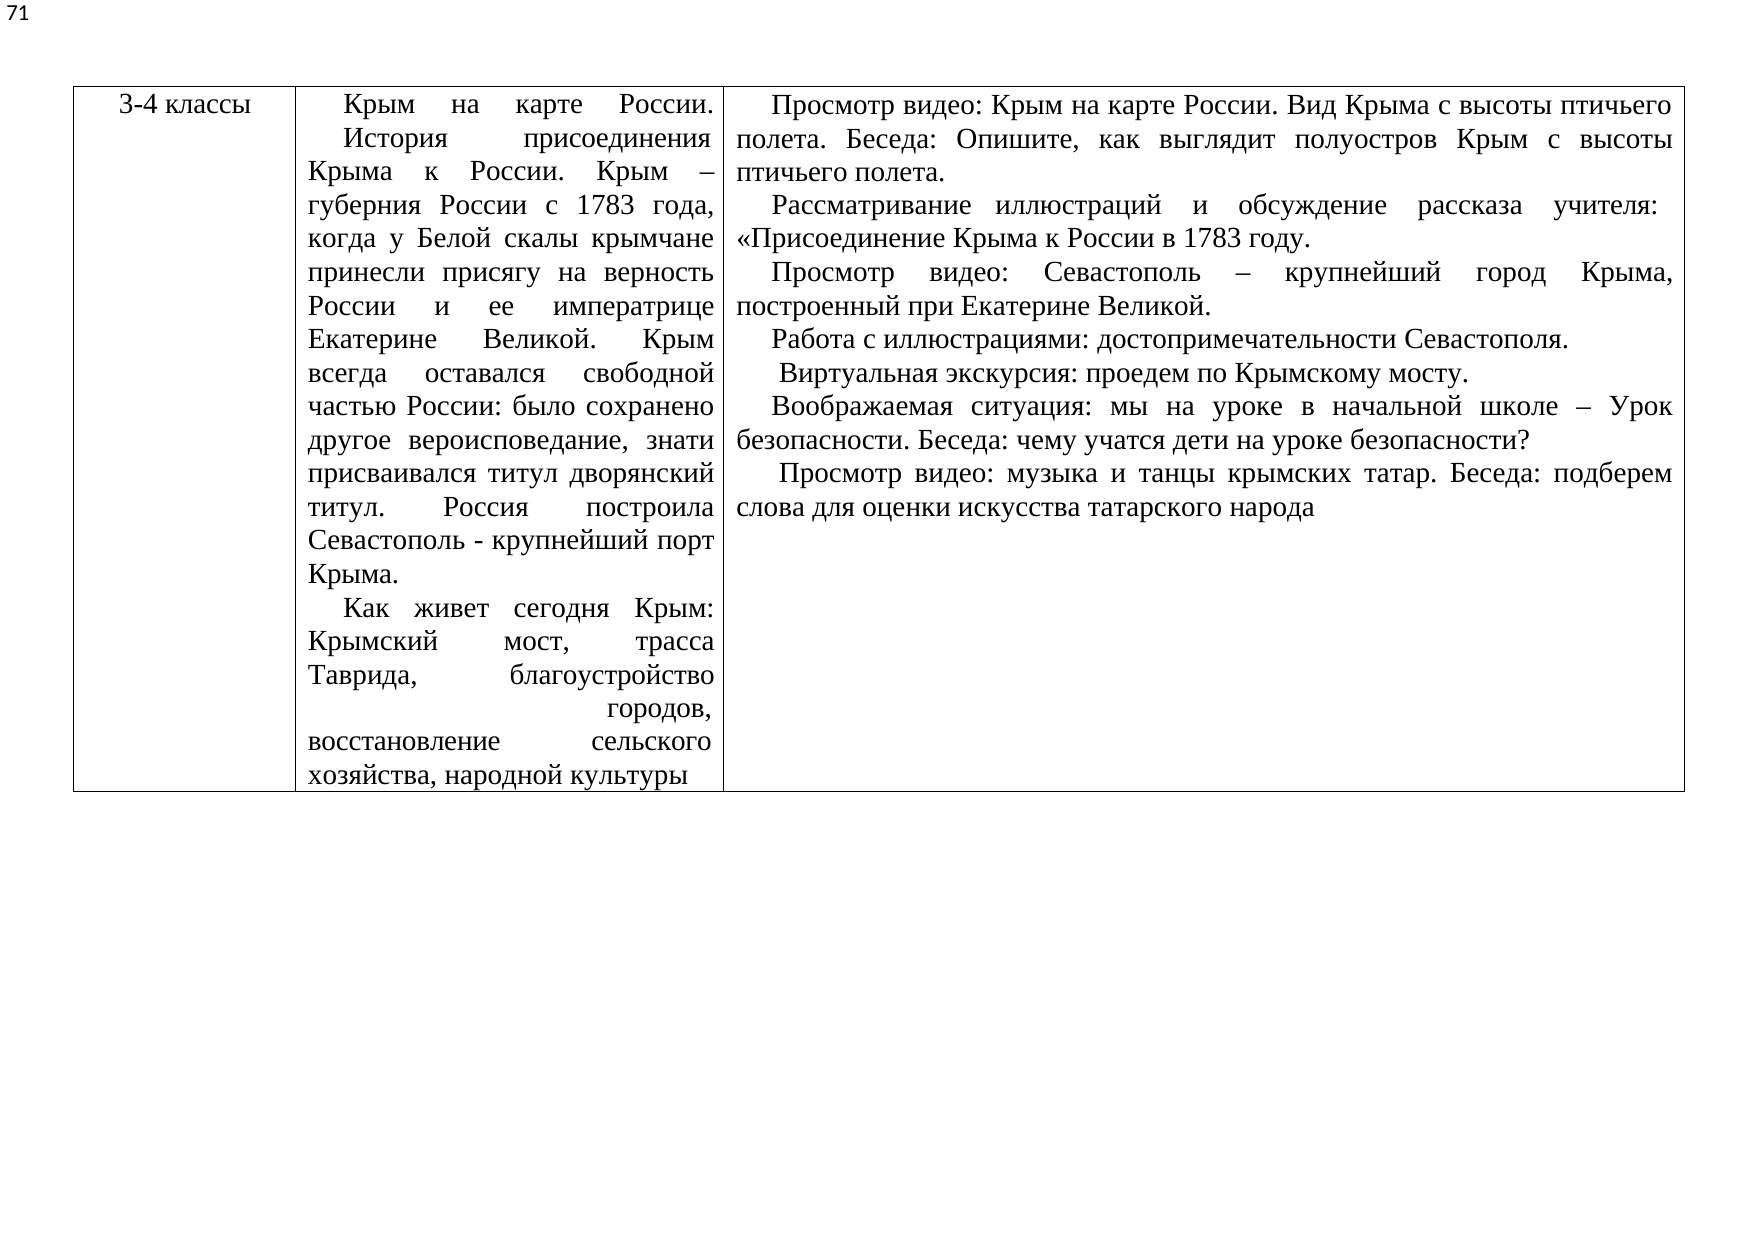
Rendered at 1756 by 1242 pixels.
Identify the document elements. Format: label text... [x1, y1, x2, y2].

table_header 3-4 классы [74, 87, 295, 791]
table_header Крым на карте России. История присоединения Крыма к России. Крым – губерния России с 1783 года, когда у Белой скалы крымчане принесли присягу на верность России и ее императрице Екатерине Великой. Крым всегда оставался свободной частью России: было сохранено другое вероисповедание, знати присваивался титул дворянский титул. Россия построила Севастополь - крупнейший порт Крыма. Как живет сегодня Крым: Крымский мост, трасса Таврида, благоустройство городов, восстановление сельского хозяйства, народной культуры [296, 87, 723, 791]
table_header Просмотр видео: Крым на карте России. Вид Крыма с высоты птичьего полета. Беседа: Опишите, как выглядит полуостров Крым с высоты птичьего полета. Рассматривание иллюстраций и обсуждение рассказа учителя: «Присоединение Крыма к России в 1783 году. Просмотр видео: Севастополь – крупнейший город Крыма, построенный при Екатерине Великой. Работа с иллюстрациями: достопримечательности Севастополя. Виртуальная экскурсия: проедем по Крымскому мосту. Воображаемая ситуация: мы на уроке в начальной школе – Урок безопасности. Беседа: чему учатся дети на уроке безопасности? Просмотр видео: музыка и танцы крымских татар. Беседа: подберем слова для оценки искусства татарского народа [724, 87, 1684, 791]
